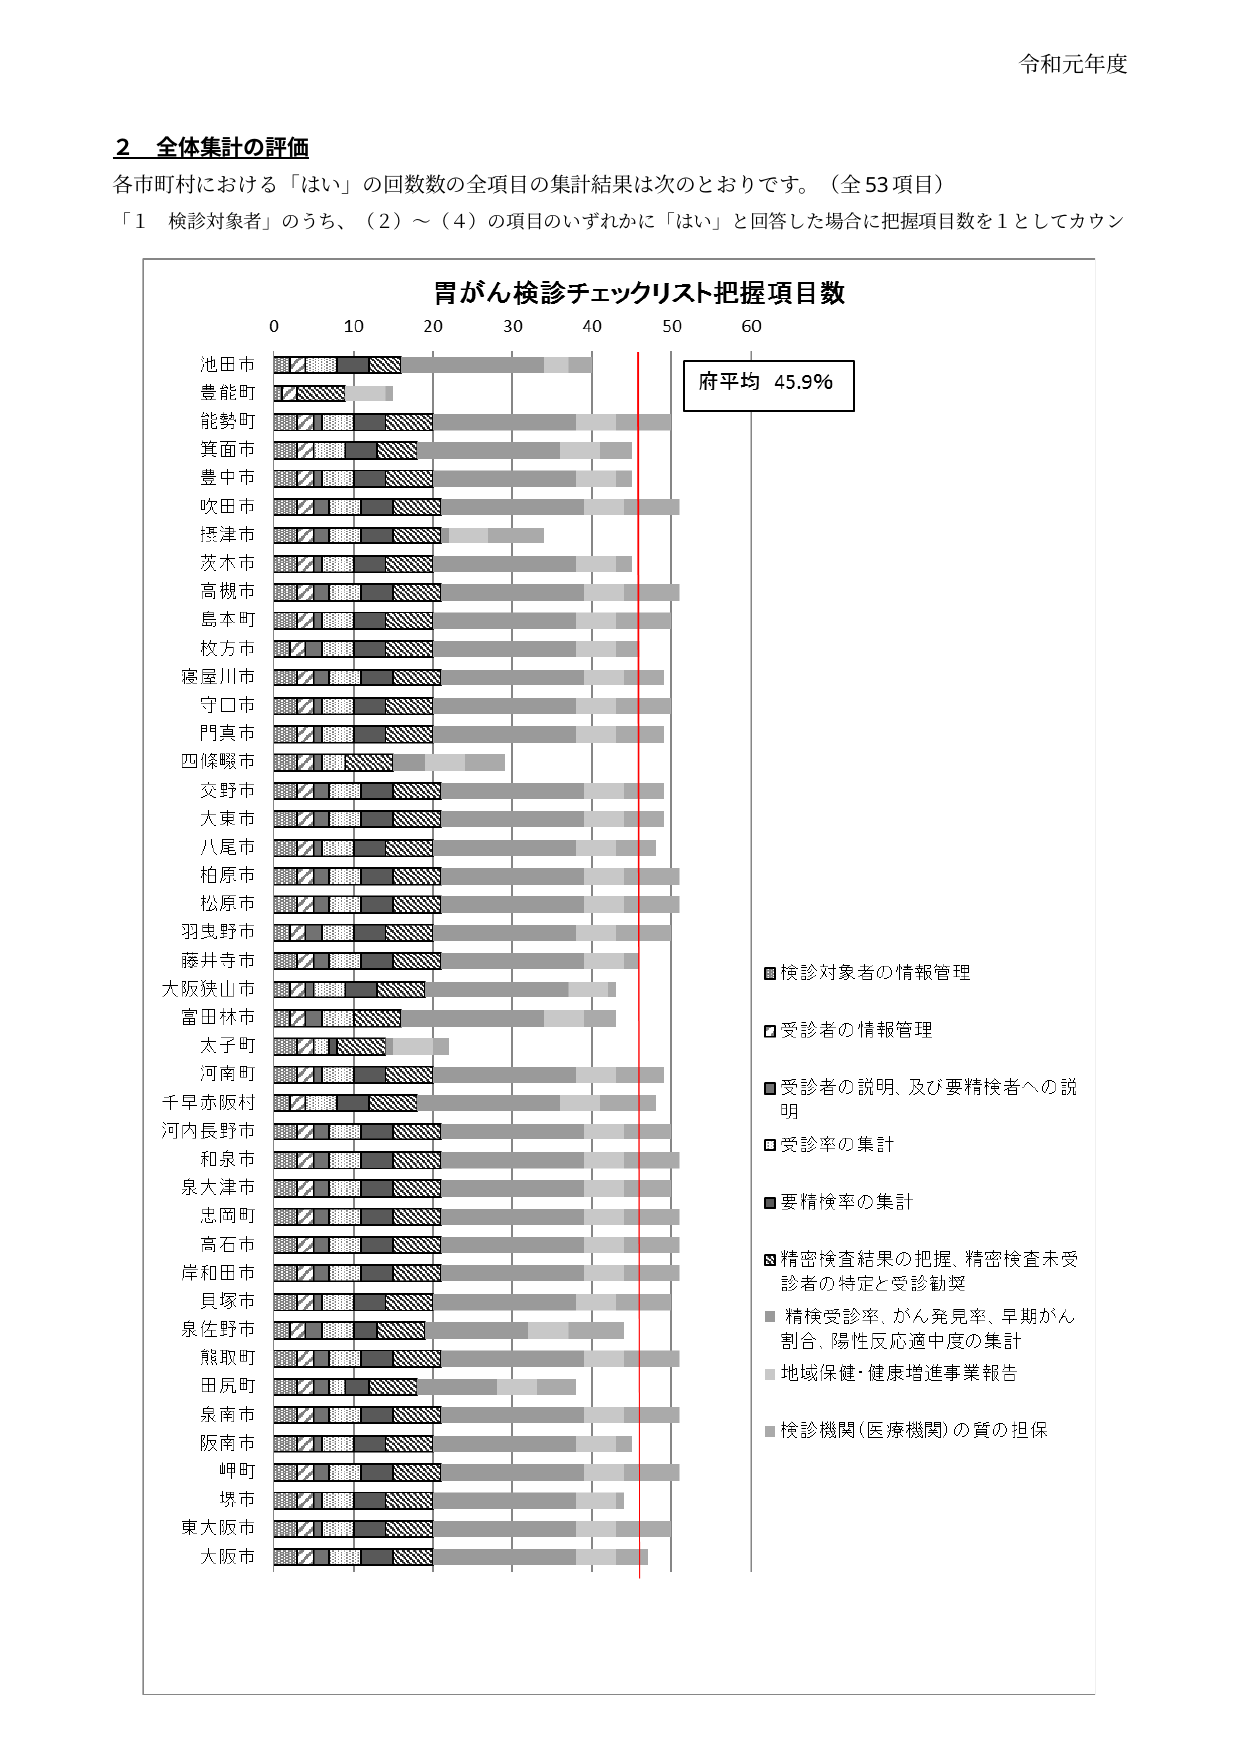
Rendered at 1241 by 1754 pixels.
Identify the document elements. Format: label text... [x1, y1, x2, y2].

text 「１ 検診対象者」のうち、（２）～（４）の項目のいずれかに「はい」と回答した場合に把握項目数を１としてカウント [112, 202, 1128, 239]
picture [142, 258, 1096, 1695]
text 各市町村における「はい」の回数数の全項目の集計結果は次のとおりです。（全53項目） [112, 164, 1128, 202]
text ２ 全体集計の評価 [112, 127, 1128, 164]
